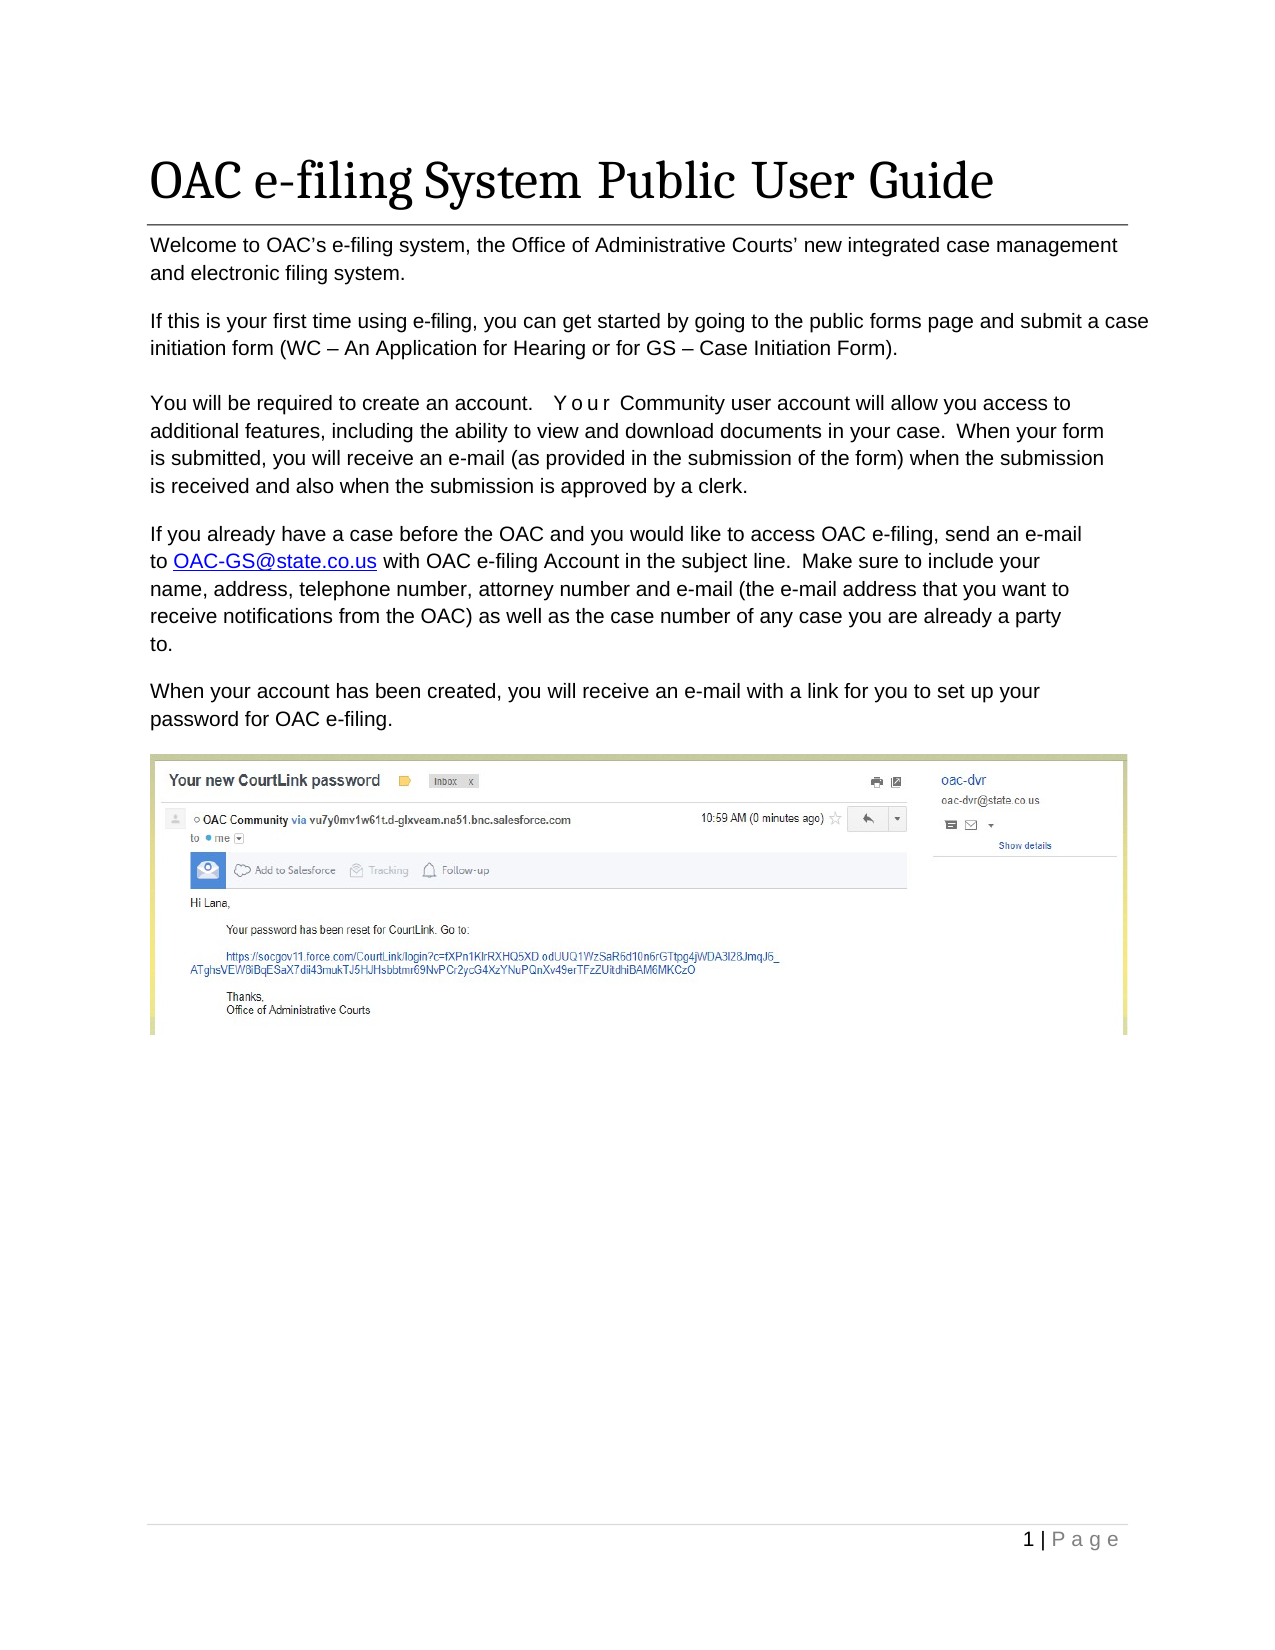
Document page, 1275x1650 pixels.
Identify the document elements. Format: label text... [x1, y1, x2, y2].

picture [150, 754, 1128, 1035]
text If you already have a case before the OAC and you would like to access OAC e-filing, send an e-mail to OAC-GS@state.co.us with OAC e-filing Account in the subject line. Make sure to include your name, address, telephone number, attorney number and e-mail (the e-mail address that you want to receive notifications from the OAC) as well as the case number of any case you are already a party to. [150, 521, 1087, 655]
title OAC e-filing System Public User Guide [150, 150, 1154, 212]
text If this is your first time using e-filing, you can get started by going to the public forms page and submit a case initiation form (WC – An Application for Hearing or for GS – Case Initiation Form). [150, 308, 1154, 360]
text When your account has been created, you will receive an e-mail with a link for you to set up your password for OAC e-filing. [150, 679, 1122, 730]
text Welcome to OAC’s e-filing system, the Office of Administrative Courts’ new integrated case management and electronic filing system. [150, 233, 1122, 284]
text You will be required to create an account. Your Community user account will allow you access to additional features, including the ability to view and download documents in your case. When your form is submitted, you will receive an e-mail (as provided in the submission of the form) when the submission is received and also when the submission is approved by a clerk. [150, 391, 1118, 497]
